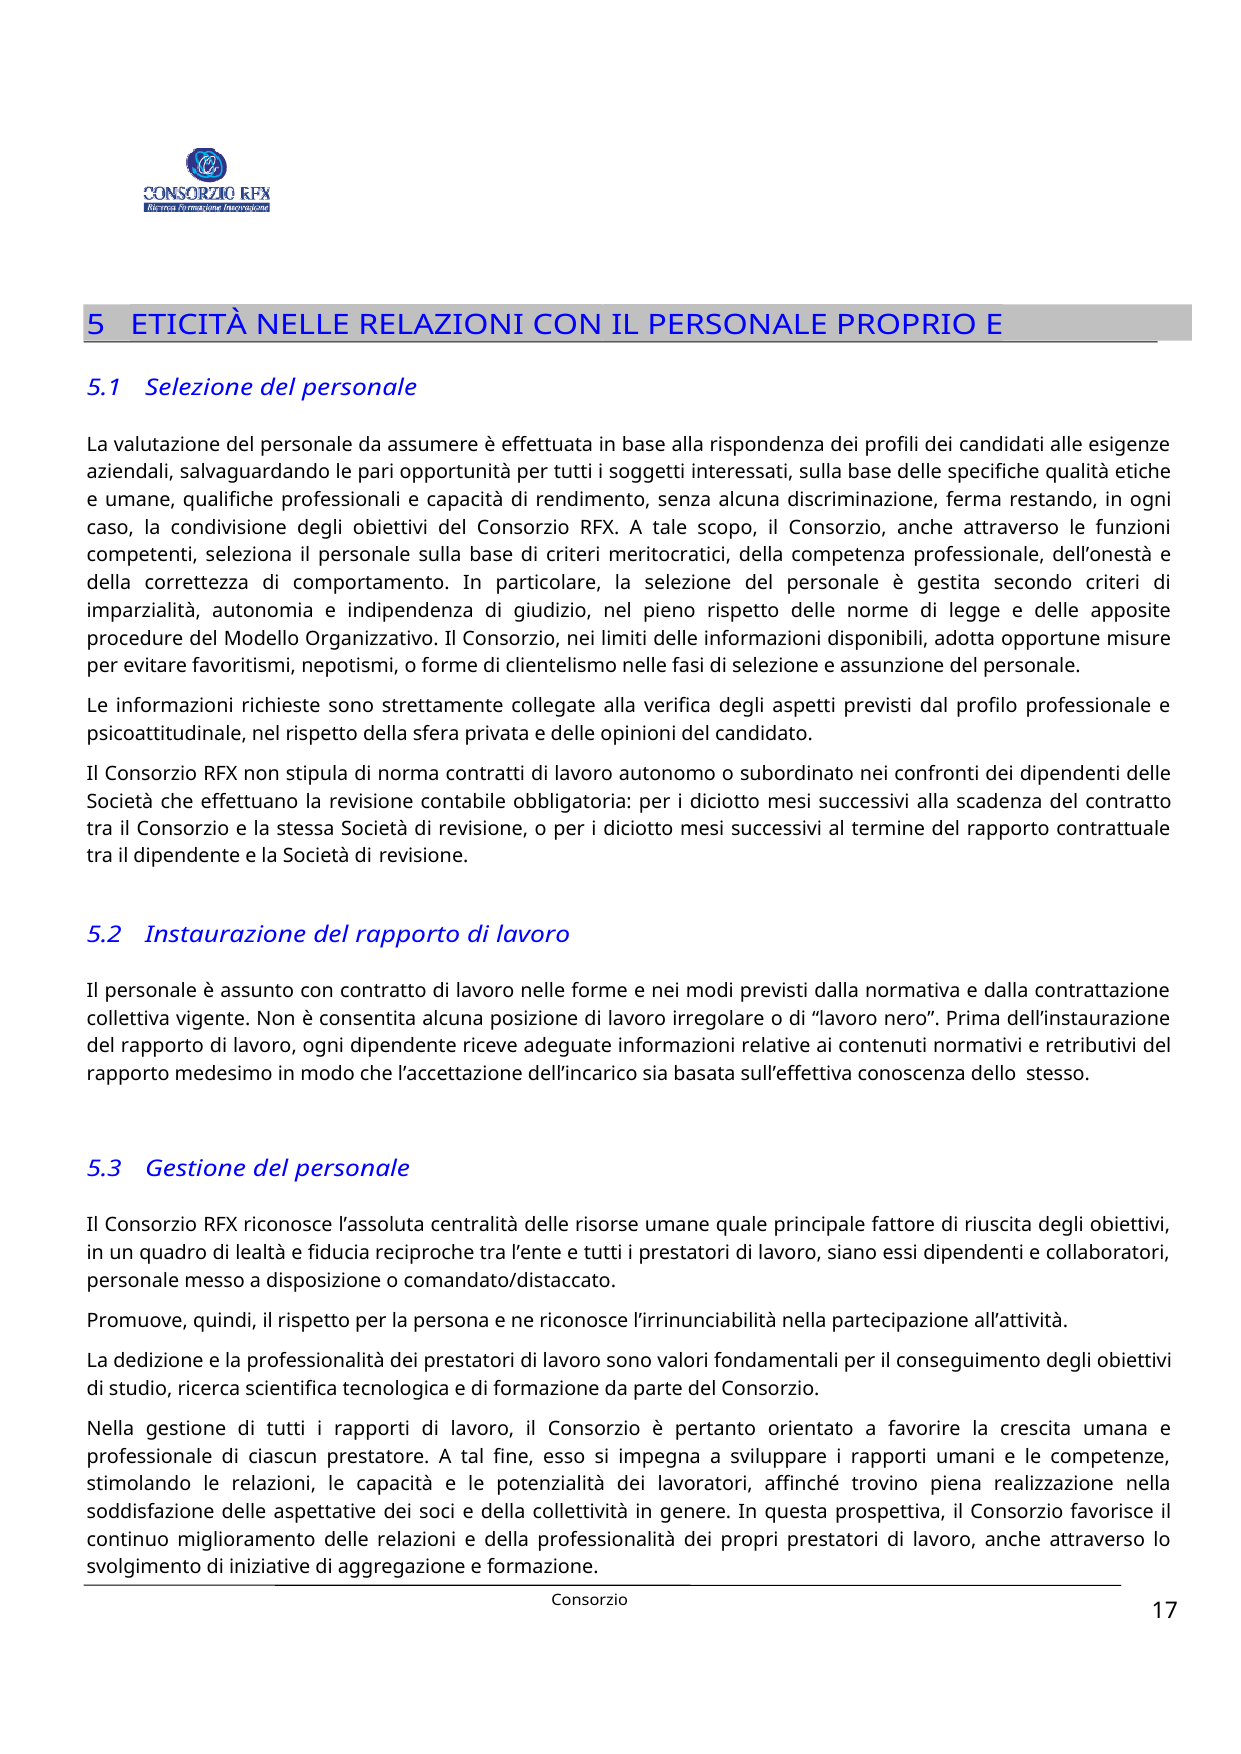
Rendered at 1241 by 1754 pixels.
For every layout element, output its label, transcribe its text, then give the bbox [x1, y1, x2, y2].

text Le informazioni richieste sono strettamente collegate alla verifica degli aspetti previsti dal profilo professionale e psicoattitudinale, nel rispetto della sfera privata e delle opinioni del candidato. [86, 692, 1173, 746]
text Il Consorzio RFX non stipula di norma contratti di lavoro autonomo o subordinato nei confronti dei dipendenti delle Società che effettuano la revisione contabile obbligatoria: per i diciotto mesi successivi alla scadenza del contratto tra il Consorzio e la stessa Società di revisione, o per i diciotto mesi successivi al termine del rapporto contrattuale tra il dipendente e la Società di revisione. [86, 760, 1173, 868]
text Il personale è assunto con contratto di lavoro nelle forme e nei modi previsti dalla normativa e dalla contrattazione collettiva vigente. Non è consentita alcuna posizione di lavoro irregolare o di “lavoro nero”. Prima dell’instaurazione del rapporto di lavoro, ogni dipendente riceve adeguate informazioni relative ai contenuti normativi e retributivi del rapporto medesimo in modo che l’accettazione dell’incarico sia basata sull’effettiva conoscenza dello stesso. [86, 977, 1173, 1086]
text Nella gestione di tutti i rapporti di lavoro, il Consorzio è pertanto orientato a favorire la crescita umana e professionale di ciascun prestatore. A tal fine, esso si impegna a sviluppare i rapporti umani e le competenze, stimolando le relazioni, le capacità e le potenzialità dei lavoratori, affinché trovino piena realizzazione nella soddisfazione delle aspettative dei soci e della collettività in genere. In questa prospettiva, il Consorzio favorisce il continuo miglioramento delle relazioni e della professionalità dei propri prestatori di lavoro, anche attraverso lo svolgimento di iniziative di aggregazione e formazione. [86, 1414, 1173, 1580]
text Promuove, quindi, il rispetto per la persona e ne riconosce l’irrinunciabilità nella partecipazione all’attività. [86, 1306, 1173, 1333]
text La dedizione e la professionalità dei prestatori di lavoro sono valori fondamentali per il conseguimento degli obiettivi di studio, ricerca scientifica tecnologica e di formazione da parte del Consorzio. [86, 1346, 1173, 1401]
text La valutazione del personale da assumere è effettuata in base alla rispondenza dei profili dei candidati alle esigenze aziendali, salvaguardando le pari opportunità per tutti i soggetti interessati, sulla base delle specifiche qualità etiche e umane, qualifiche professionali e capacità di rendimento, senza alcuna discriminazione, ferma restando, in ogni caso, la condivisione degli obiettivi del Consorzio RFX. A tale scopo, il Consorzio, anche attraverso le funzioni competenti, seleziona il personale sulla base di criteri meritocratici, della competenza professionale, dell’onestà e della correttezza di comportamento. In particolare, la selezione del personale è gestita secondo criteri di imparzialità, autonomia e indipendenza di giudizio, nel pieno rispetto delle norme di legge e delle apposite procedure del Modello Organizzativo. Il Consorzio, nei limiti delle informazioni disponibili, adotta opportune misure per evitare favoritismi, nepotismi, o forme di clientelismo nelle fasi di selezione e assunzione del personale. [86, 430, 1173, 678]
text Il Consorzio RFX riconosce l’assoluta centralità delle risorse umane quale principale fattore di riuscita degli obiettivi, in un quadro di lealtà e fiducia reciproche tra l’ente e tutti i prestatori di lavoro, siano essi dipendenti e collaboratori, personale messo a disposizione o comandato/distaccato. [86, 1211, 1173, 1293]
subtitle Selezione del personale [86, 371, 1173, 402]
picture [143, 148, 270, 212]
subtitle Gestione del personale [86, 1151, 1173, 1183]
subtitle Instaurazione del rapporto di lavoro [86, 918, 1173, 949]
